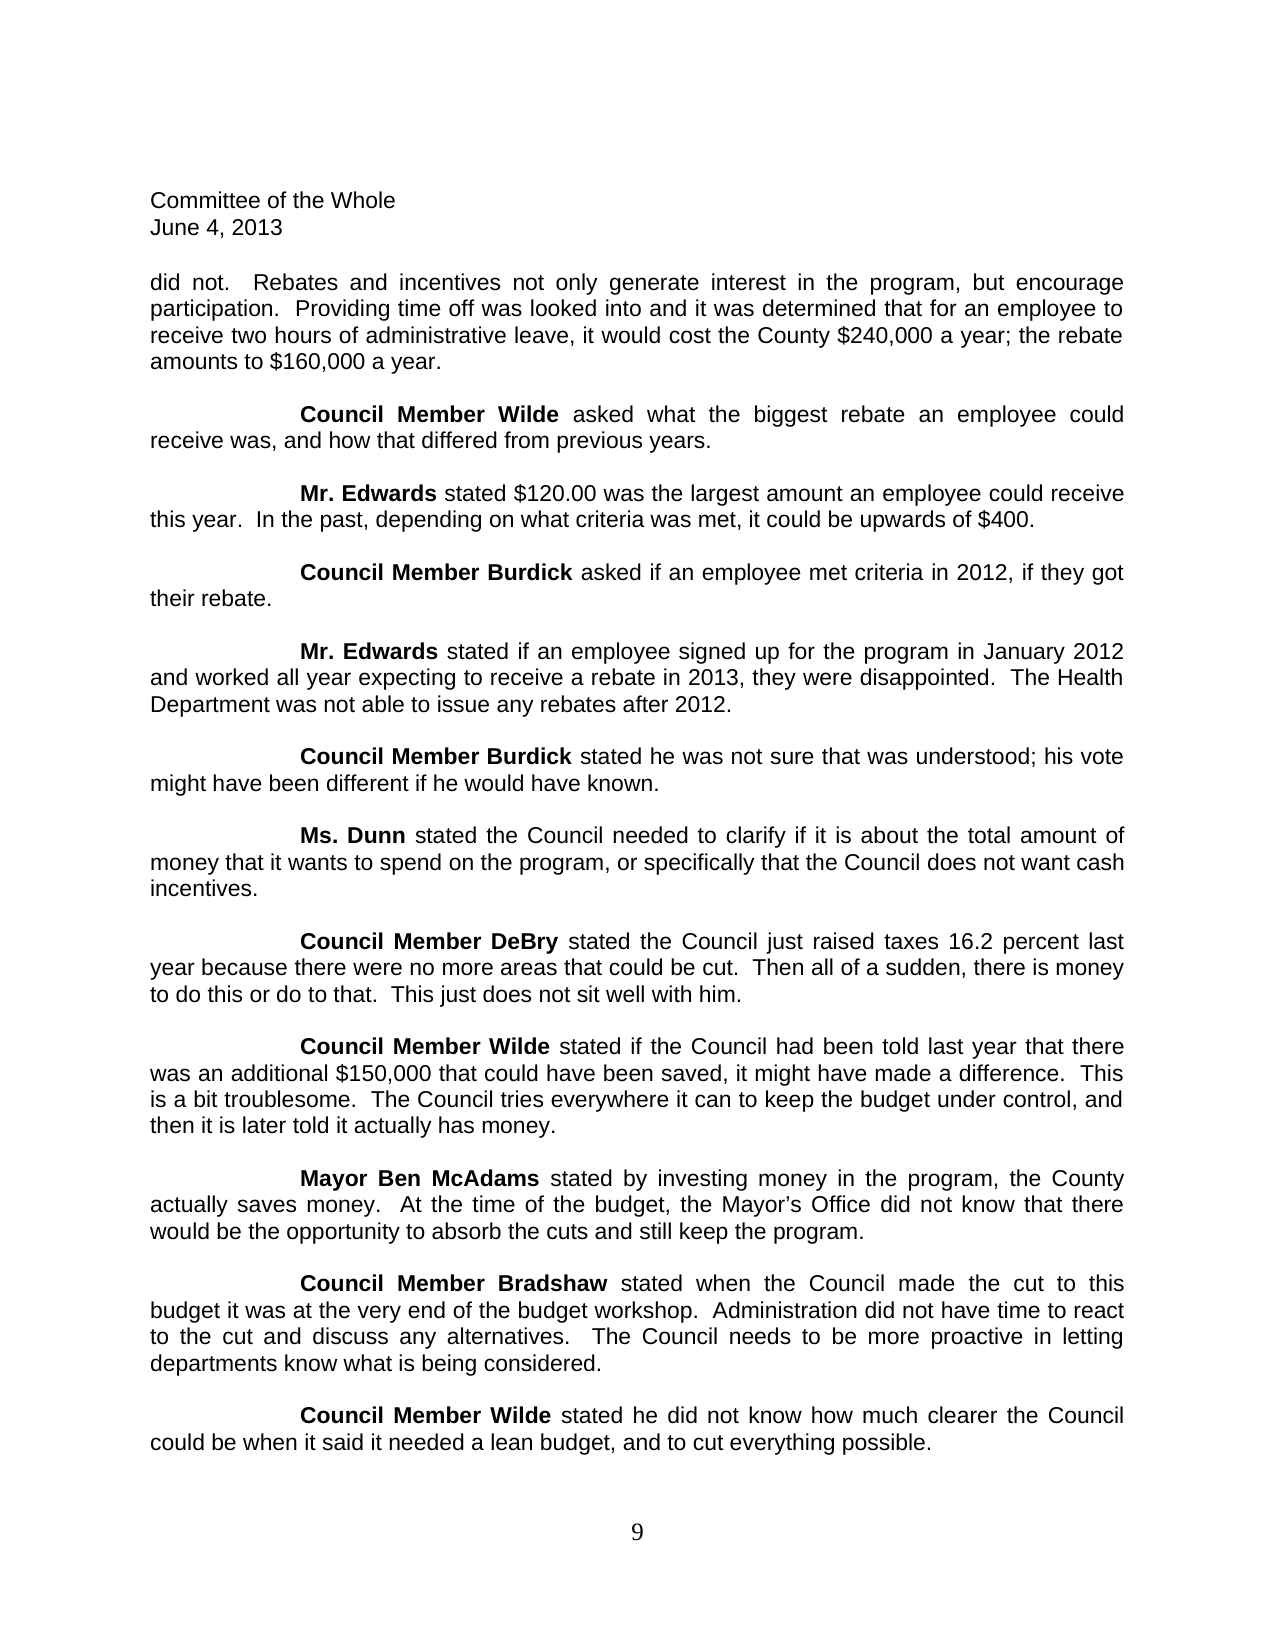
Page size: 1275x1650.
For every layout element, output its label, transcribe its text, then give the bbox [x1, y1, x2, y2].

text Council Member DeBry stated the Council just raised taxes 16.2 percent last year because there were no more areas that could be cut. Then all of a sudden, there is money to do this or do to that. This just does not sit well with him. [150, 928, 1125, 1007]
text Ms. Dunn stated the Council needed to clarify if it is about the total amount of money that it wants to spend on the program, or specifically that the Council does not want cash incentives. [150, 822, 1125, 901]
text Council Member Bradshaw stated when the Council made the cut to this budget it was at the very end of the budget workshop. Administration did not have time to react to the cut and discuss any alternatives. The Council needs to be more proactive in letting departments know what is being considered. [150, 1270, 1125, 1376]
text Council Member Wilde stated if the Council had been told last year that there was an additional $150,000 that could have been saved, it might have made a difference. This is a bit troublesome. The Council tries everywhere it can to keep the budget under control, and then it is later told it actually has money. [150, 1033, 1125, 1139]
text Council Member Burdick stated he was not sure that was understood; his vote might have been different if he would have known. [150, 743, 1125, 796]
text Mr. Edwards stated $120.00 was the largest amount an employee could receive this year. In the past, depending on what criteria was met, it could be upwards of $400. [150, 480, 1125, 532]
text Council Member Wilde stated he did not know how much clearer the Council could be when it said it needed a lean budget, and to cut everything possible. [150, 1402, 1125, 1455]
text Mr. Edwards stated if an employee signed up for the program in January 2012 and worked all year expecting to receive a rebate in 2013, they were disappointed. The Health Department was not able to issue any rebates after 2012. [150, 638, 1125, 717]
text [150, 269, 1125, 374]
text Council Member Wilde asked what the biggest rebate an employee could receive was, and how that differed from previous years. [150, 401, 1125, 453]
text Council Member Burdick asked if an employee met criteria in 2012, if they got their rebate. [150, 559, 1125, 612]
text Mayor Ben McAdams stated by investing money in the program, the County actually saves money. At the time of the budget, the Mayor’s Office did not know that there would be the opportunity to absorb the cuts and still keep the program. [150, 1165, 1125, 1244]
